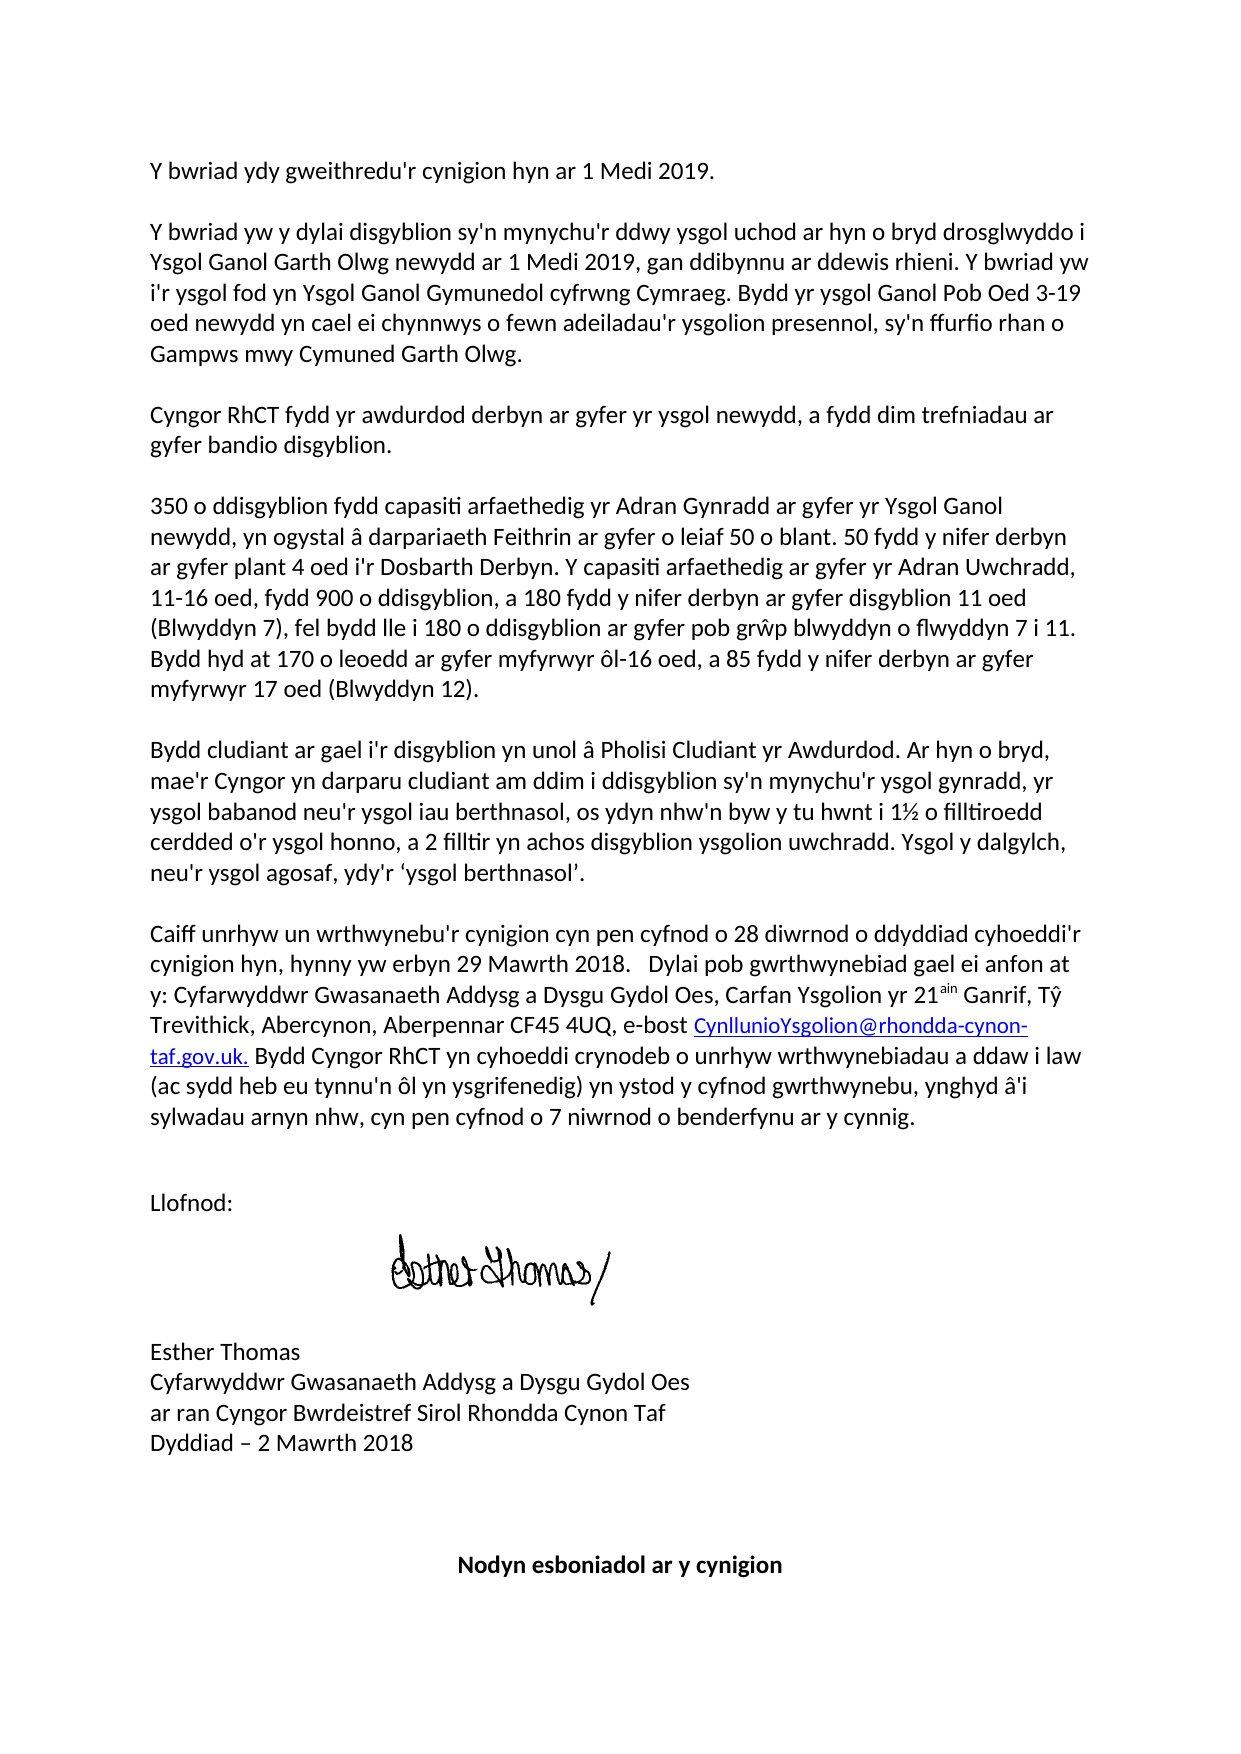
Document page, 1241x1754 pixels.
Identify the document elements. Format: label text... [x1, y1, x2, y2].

text Y bwriad ydy gweithredu'r cynigion hyn ar 1 Medi 2019. [150, 155, 1090, 185]
text Caiff unrhyw un wrthwynebu'r cynigion cyn pen cyfnod o 28 diwrnod o ddyddiad cyhoeddi'r cynigion hyn, hynny yw erbyn 29 Mawrth 2018. Dylai pob gwrthwynebiad gael ei anfon at y: Cyfarwyddwr Gwasanaeth Addysg a Dysgu Gydol Oes, Carfan Ysgolion yr 21ain Ganrif, Tŷ Trevithick, Abercynon, Aberpennar CF45 4UQ, e-bost CynllunioYsgolion@rhondda-cynon-taf.gov.uk. Bydd Cyngor RhCT yn cyhoeddi crynodeb o unrhyw wrthwynebiadau a ddaw i law (ac sydd heb eu tynnu'n ôl yn ysgrifenedig) yn ystod y cyfnod gwrthwynebu, ynghyd â'i sylwadau arnyn nhw, cyn pen cyfnod o 7 niwrnod o benderfynu ar y cynnig. [150, 918, 1090, 1131]
text Dyddiad – 2 Mawrth 2018 [150, 1427, 1090, 1458]
text Cyfarwyddwr Gwasanaeth Addysg a Dysgu Gydol Oes [150, 1366, 1090, 1397]
text Llofnod: [150, 1187, 1090, 1218]
text ar ran Cyngor Bwrdeistref Sirol Rhondda Cynon Taf [150, 1397, 1090, 1427]
text Esther Thomas [150, 1243, 1090, 1366]
picture [344, 1223, 649, 1311]
text Cyngor RhCT fydd yr awdurdod derbyn ar gyfer yr ysgol newydd, a fydd dim trefniadau ar gyfer bandio disgyblion. [150, 399, 1090, 460]
text 350 o ddisgyblion fydd capasiti arfaethedig yr Adran Gynradd ar gyfer yr Ysgol Ganol newydd, yn ogystal â darpariaeth Feithrin ar gyfer o leiaf 50 o blant. 50 fydd y nifer derbyn ar gyfer plant 4 oed i'r Dosbarth Derbyn. Y capasiti arfaethedig ar gyfer yr Adran Uwchradd, 11-16 oed, fydd 900 o ddisgyblion, a 180 fydd y nifer derbyn ar gyfer disgyblion 11 oed (Blwyddyn 7), fel bydd lle i 180 o ddisgyblion ar gyfer pob grŵp blwyddyn o flwyddyn 7 i 11. Bydd hyd at 170 o leoedd ar gyfer myfyrwyr ôl-16 oed, a 85 fydd y nifer derbyn ar gyfer myfyrwyr 17 oed (Blwyddyn 12). [150, 491, 1090, 704]
text Bydd cludiant ar gael i'r disgyblion yn unol â Pholisi Cludiant yr Awdurdod. Ar hyn o bryd, mae'r Cyngor yn darparu cludiant am ddim i ddisgyblion sy'n mynychu'r ysgol gynradd, yr ysgol babanod neu'r ysgol iau berthnasol, os ydyn nhw'n byw y tu hwnt i 1½ o filltiroedd cerdded o'r ysgol honno, a 2 filltir yn achos disgyblion ysgolion uwchradd. Ysgol y dalgylch, neu'r ysgol agosaf, ydy'r ‘ysgol berthnasol’. [150, 735, 1090, 887]
text Y bwriad yw y dylai disgyblion sy'n mynychu'r ddwy ysgol uchod ar hyn o bryd drosglwyddo i Ysgol Ganol Garth Olwg newydd ar 1 Medi 2019, gan ddibynnu ar ddewis rhieni. Y bwriad yw i'r ysgol fod yn Ysgol Ganol Gymunedol cyfrwng Cymraeg. Bydd yr ysgol Ganol Pob Oed 3-19 oed newydd yn cael ei chynnwys o fewn adeiladau'r ysgolion presennol, sy'n ffurfio rhan o Gampws mwy Cymuned Garth Olwg. [150, 216, 1090, 368]
text Nodyn esboniadol ar y cynigion [150, 1549, 1090, 1580]
